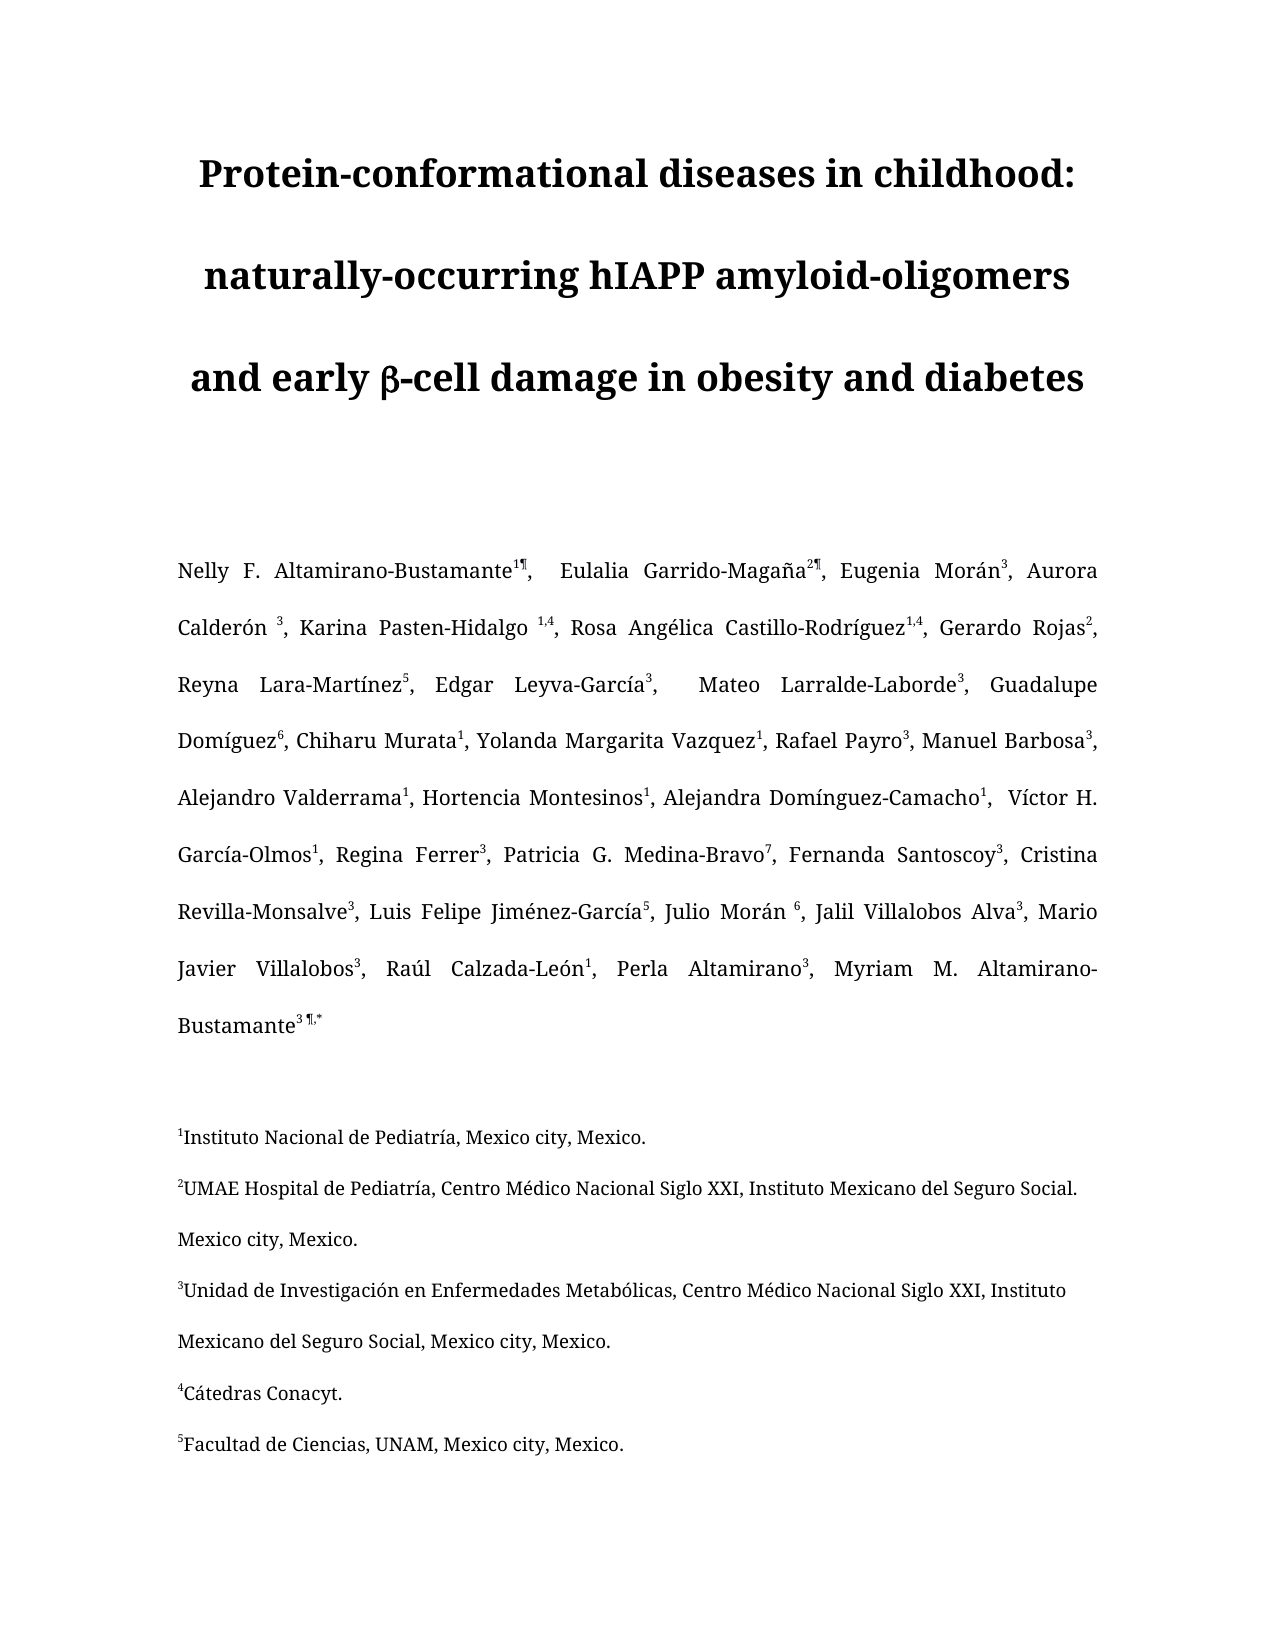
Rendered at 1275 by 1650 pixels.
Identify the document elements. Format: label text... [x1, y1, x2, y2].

text 4Cátedras Conacyt. [177, 1380, 1098, 1405]
text 3Unidad de Investigación en Enfermedades Metabólicas, Centro Médico Nacional Siglo XXI, Instituto Mexicano del Seguro Social, Mexico city, Mexico. [177, 1278, 1098, 1354]
text 1Instituto Nacional de Pediatría, Mexico city, Mexico. [177, 1125, 1098, 1150]
text Nelly F. Altamirano-Bustamante1¶, Eulalia Garrido-Magaña2¶, Eugenia Morán3, Aurora Calderón 3, Karina Pasten-Hidalgo 1,4, Rosa Angélica Castillo-Rodríguez1,4, Gerardo Rojas2, Reyna Lara-Martínez5, Edgar Leyva-García3, Mateo Larralde-Laborde3, Guadalupe Domíguez6, Chiharu Murata1, Yolanda Margarita Vazquez1, Rafael Payro3, Manuel Barbosa3, Alejandro Valderrama1, Hortencia Montesinos1, Alejandra Domínguez-Camacho1, Víctor H. García-Olmos1, Regina Ferrer3, Patricia G. Medina-Bravo7, Fernanda Santoscoy3, Cristina Revilla-Monsalve3, Luis Felipe Jiménez-García5, Julio Morán 6, Jalil Villalobos Alva3, Mario Javier Villalobos3, Raúl Calzada-León1, Perla Altamirano3, Myriam M. Altamirano-Bustamante3 ¶,* [177, 556, 1098, 1039]
text 2UMAE Hospital de Pediatría, Centro Médico Nacional Siglo XXI, Instituto Mexicano del Seguro Social. Mexico city, Mexico. [177, 1176, 1098, 1252]
text 5Facultad de Ciencias, UNAM, Mexico city, Mexico. [177, 1431, 1098, 1456]
text Protein-conformational diseases in childhood: naturally-occurring hIAPP amyloid-oligomers and early cell damage in obesity and diabetes [177, 148, 1098, 403]
